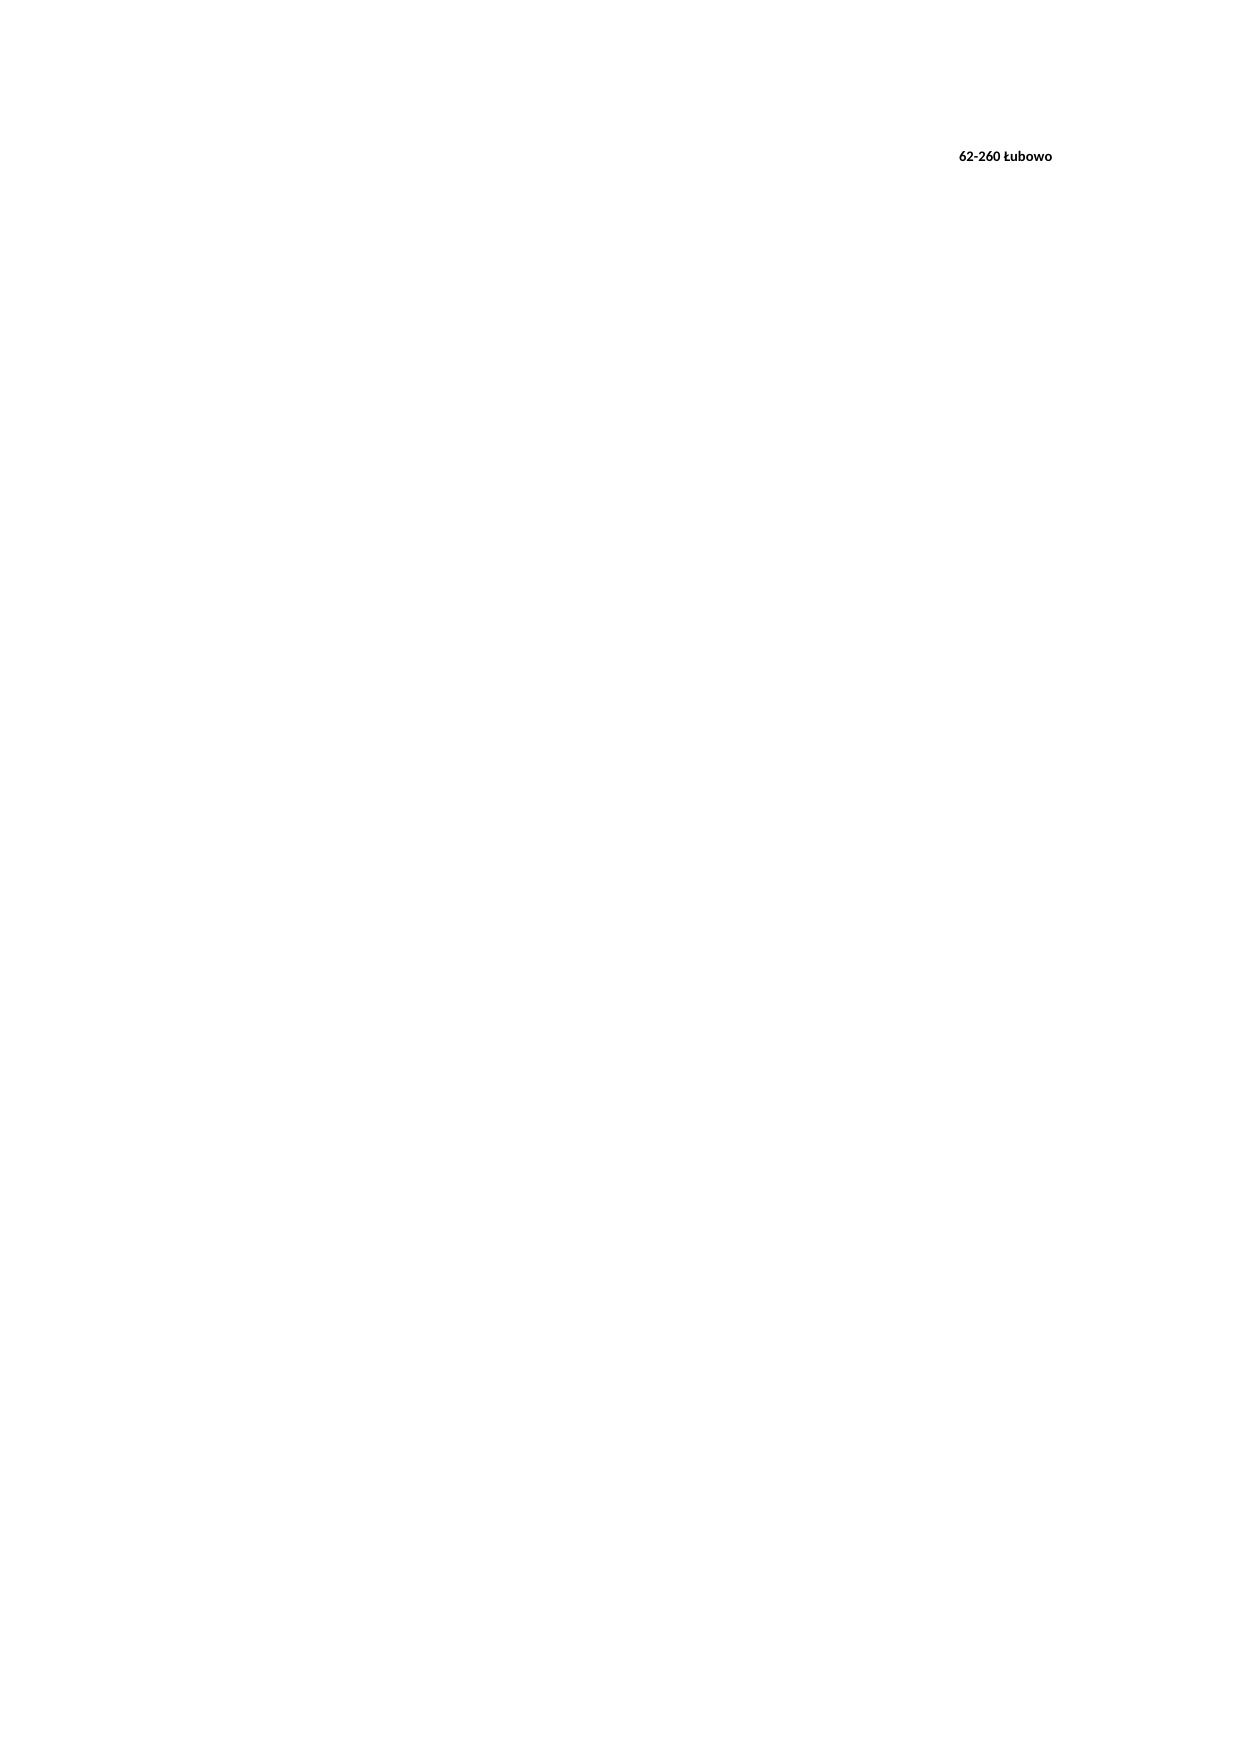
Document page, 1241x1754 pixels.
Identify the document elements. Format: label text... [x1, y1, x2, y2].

text 62-260 Łubowo [148, 148, 1093, 165]
